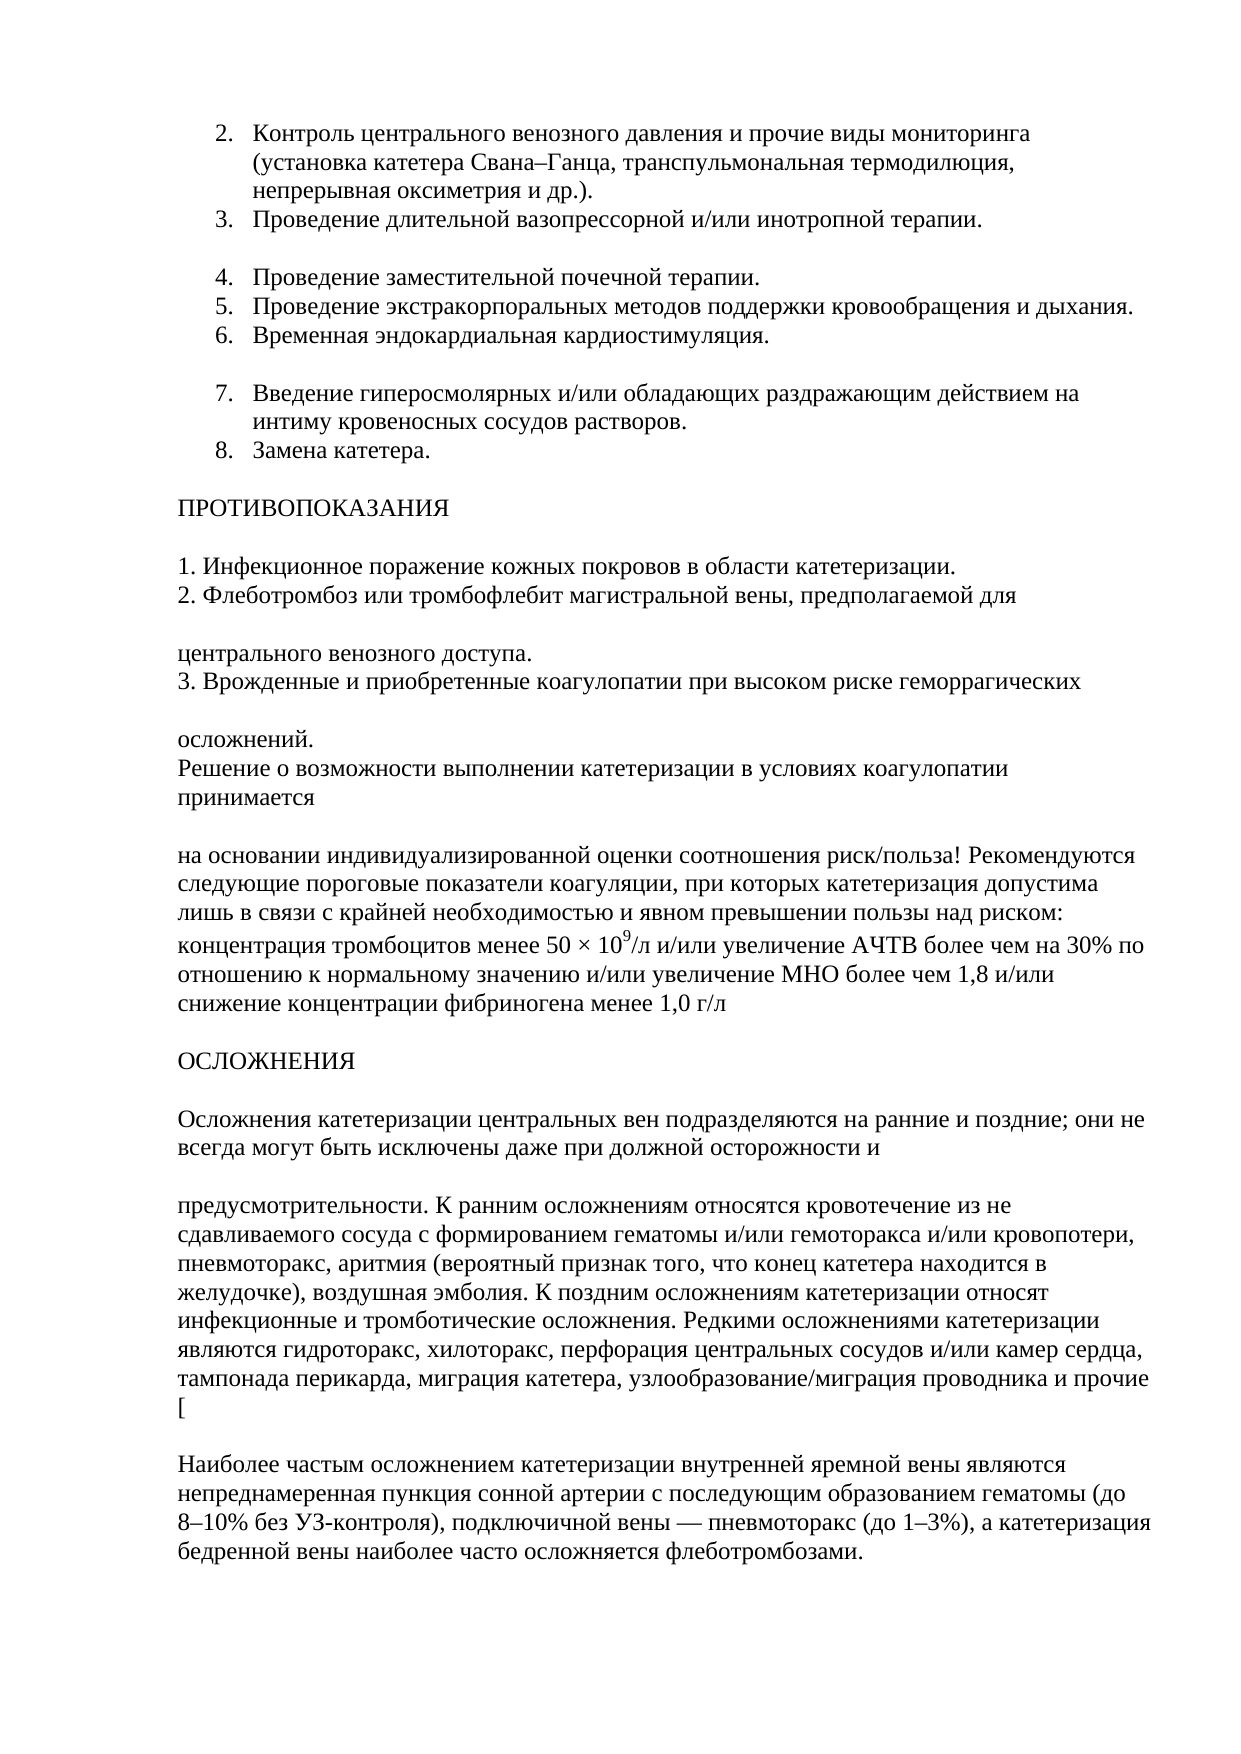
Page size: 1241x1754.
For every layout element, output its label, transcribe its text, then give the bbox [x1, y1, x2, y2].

list Временная эндокардиальная кардиостимуляция. [215, 320, 1152, 348]
text ОСЛОЖНЕНИЯ [177, 1046, 1152, 1074]
list Проведение экстракорпоральных методов поддержки кровообращения и дыхания. [215, 291, 1152, 320]
text 1. Инфекционное поражение кожных покровов в области катетеризации. 2. Флеботромбоз или тромбофлебит магистральной вены, предполагаемой для [177, 551, 1152, 608]
list Контроль центрального венозного давления и прочие виды мониторинга (установка катетера Свана–Ганца, транспульмональная термодилюция, непрерывная оксиметрия и др.). [215, 118, 1152, 204]
list Проведение заместительной почечной терапии. [215, 262, 1152, 291]
list Введение гиперосмолярных и/или обладающих раздражающим действием на интиму кровеносных сосудов растворов. [215, 378, 1152, 435]
list Замена катетера. [215, 435, 1152, 464]
text осложнений. Решение о возможности выполнении катетеризации в условиях коагулопатии принимается [177, 724, 1152, 811]
list Проведение длительной вазопрессорной и/или инотропной терапии. [215, 204, 1152, 233]
text Осложнения катетеризации центральных вен подразделяются на ранние и поздние; они не всегда могут быть исключены даже при должной осторожности и [177, 1104, 1152, 1161]
text предусмотрительности. К ранним осложнениям относятся кровотечение из не сдавливаемого сосуда с формированием гематомы и/или гемоторакса и/или кровопотери, пневмоторакс, аритмия (вероятный признак того, что конец катетера находится в желудочке), воздушная эмболия. К поздним осложнениям катетеризации относят инфекционные и тромботические осложнения. Редкими осложнениями катетеризации являются гидроторакс, хилоторакс, перфорация центральных сосудов и/или камер сердца, тампонада перикарда, миграция катетера, узлообразование/миграция проводника и прочие [ [177, 1190, 1152, 1420]
text на основании индивидуализированной оценки соотношения риск/польза! Рекомендуются следующие пороговые показатели коагуляции, при которых катетеризация допустима лишь в связи с крайней необходимостью и явном превышении пользы над риском: концентрация тромбоцитов менее 50 × 109/л и/или увеличение АЧТВ более чем на 30% по отношению к нормальному значению и/или увеличение МНО более чем 1,8 и/или снижение концентрации фибриногена менее 1,0 г/л [177, 840, 1152, 1017]
text ПРОТИВОПОКАЗАНИЯ [177, 493, 1152, 522]
text центрального венозного доступа. 3. Врожденные и приобретенные коагулопатии при высоком риске геморрагических [177, 638, 1152, 695]
text Наиболее частым осложнением катетеризации внутренней яремной вены являются непреднамеренная пункция сонной артерии с последующим образованием гематомы (до 8–10% без УЗ-контроля), подключичной вены — пневмоторакс (до 1–3%), а катетеризация бедренной вены наиболее часто осложняется флеботромбозами. [177, 1449, 1152, 1564]
